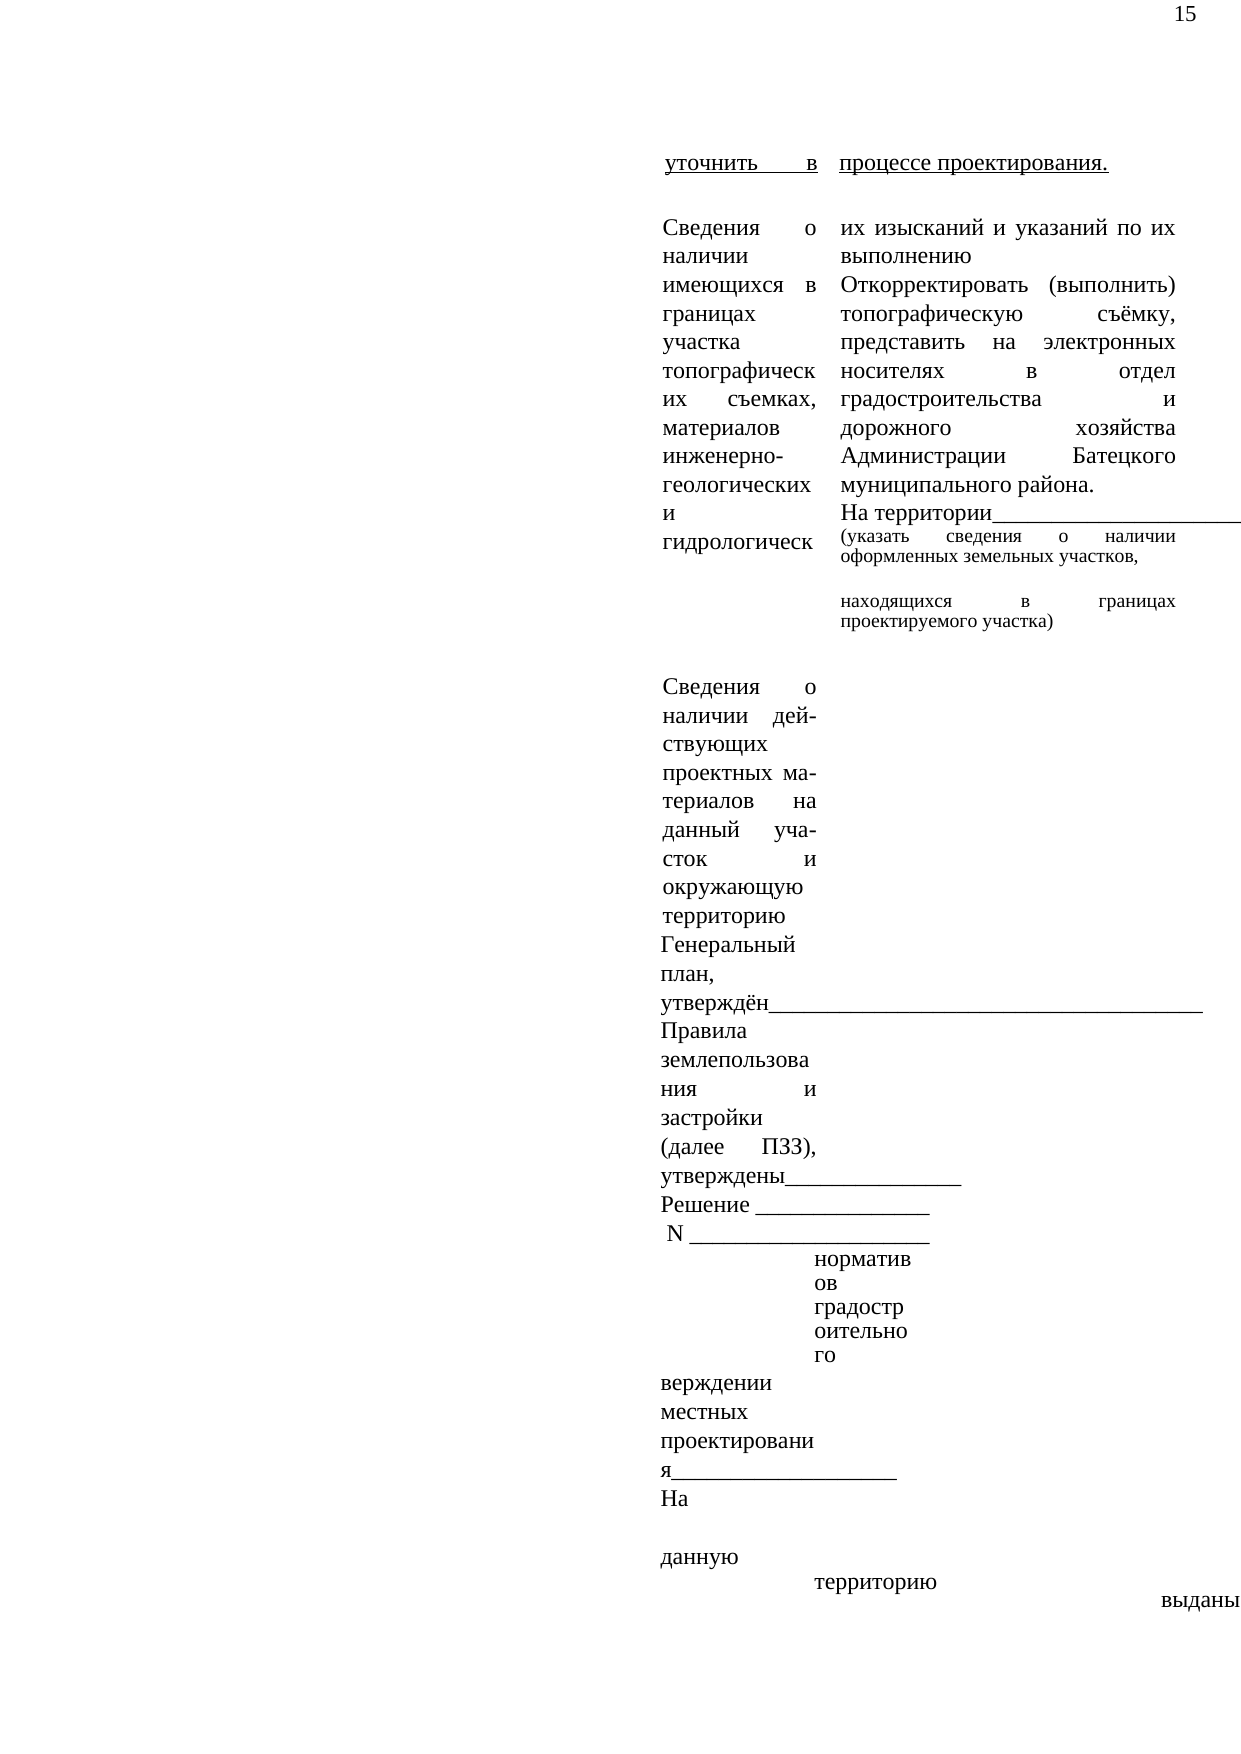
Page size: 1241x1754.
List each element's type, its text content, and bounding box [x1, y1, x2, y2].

text выданы [1161, 1588, 1240, 1612]
text Сведения о наличии действующих проектных материалов на данный участок и окружающую территорию [662, 672, 816, 929]
text проектирования [660, 1425, 816, 1483]
text (указать сведения о наличии оформленных земельных участков, [840, 527, 1176, 566]
text Генеральный план, утверждён . [660, 929, 816, 1016]
text Сведения о наличии имеющихся в границах участка топографических съемках, материалов инженерно-геологических и гидрологических изысканий и указаний по их выполнению [662, 213, 816, 555]
text Решение от N "Об ут- [660, 1189, 816, 1247]
text На территории [840, 498, 1176, 527]
text Откорректировать (выполнить) топографическую съёмку, представить на электронных носителях в отдел градостроительства и дорожного хозяйства Администрации Батецкого муниципального района. [840, 270, 1176, 498]
text верждении местных [660, 1367, 816, 1425]
text Сведения о наличии имеющихся в границах участка топографических съемках, материалов инженерно-геологических и гидрологических изысканий и указаний по их выполнению [840, 213, 1176, 270]
text Правила землепользования и застройки (далее ПЗЗ), утверждены . [660, 1016, 816, 1189]
text На данную [660, 1483, 816, 1570]
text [839, 147, 1176, 176]
text находящихся в границах проектируемого участка) [840, 592, 1176, 632]
